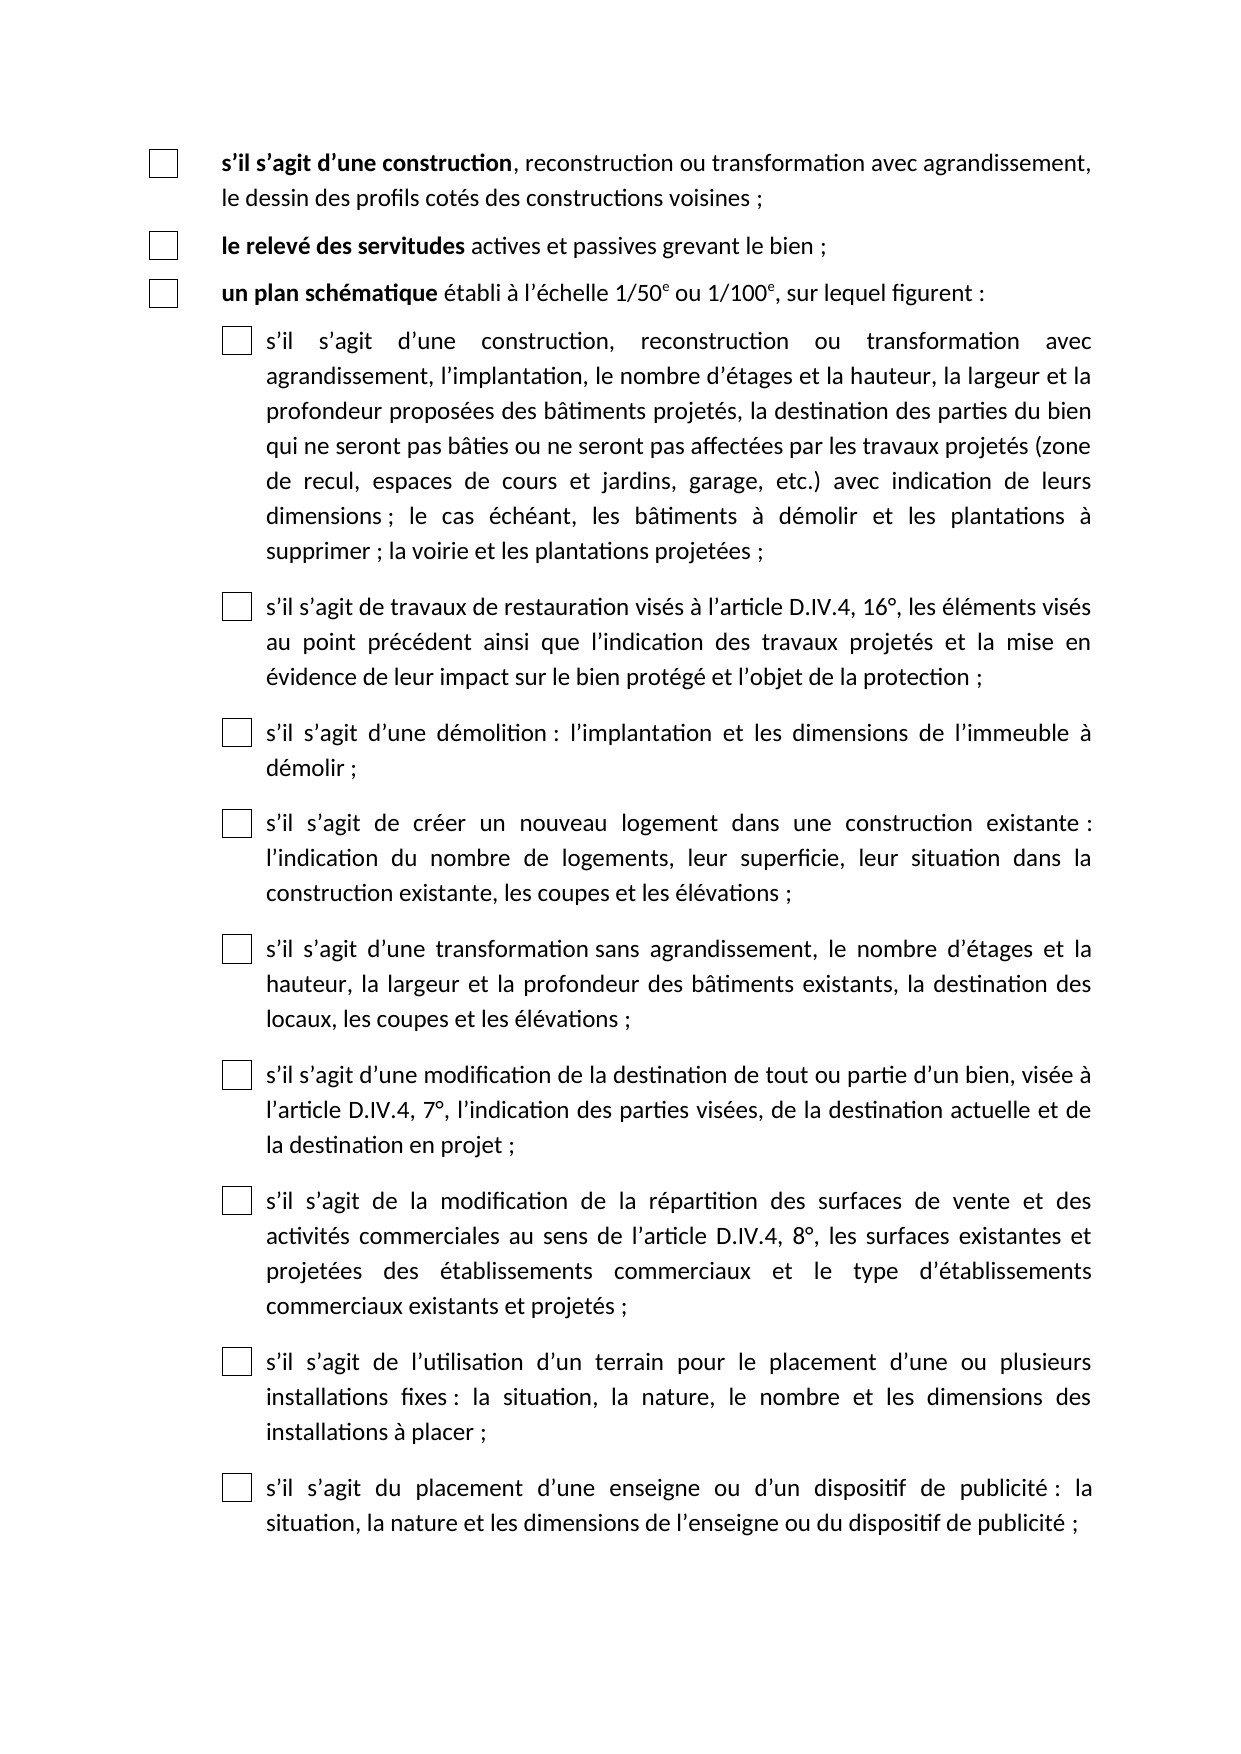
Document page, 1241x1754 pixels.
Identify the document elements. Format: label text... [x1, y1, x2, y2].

text le relevé des servitudes actives et passives grevant le bien ; [148, 230, 1093, 261]
text s’il s’agit d’une construction, reconstruction ou transformation avec agrandissement, le dessin des profils cotés des constructions voisines ; [148, 148, 1093, 213]
text s’il s’agit d’une transformation sans agrandissement, le nombre d’étages et la hauteur, la largeur et la profondeur des bâtiments existants, la destination des locaux, les coupes et les élévations ; [221, 933, 1093, 1034]
text un plan schématique établi à l’échelle 1/50e ou 1/100e, sur lequel figurent : [148, 278, 1093, 308]
text s’il s’agit d’une construction, reconstruction ou transformation avec agrandissement, l’implantation, le nombre d’étages et la hauteur, la largeur et la profondeur proposées des bâtiments projetés, la destination des parties du bien qui ne seront pas bâties ou ne seront pas affectées par les travaux projetés (zone de recul, espaces de cours et jardins, garage, etc.) avec indication de leurs dimensions ; le cas échéant, les bâtiments à démolir et les plantations à supprimer ; la voirie et les plantations projetées ; [221, 325, 1093, 566]
text s’il s’agit de l’utilisation d’un terrain pour le placement d’une ou plusieurs installations fixes : la situation, la nature, le nombre et les dimensions des installations à placer ; [221, 1346, 1093, 1446]
text s’il s’agit du placement d’une enseigne ou d’un dispositif de publicité : la situation, la nature et les dimensions de l’enseigne ou du dispositif de publicité ; [221, 1472, 1093, 1537]
text s’il s’agit d’une modification de la destination de tout ou partie d’un bien, visée à l’article D.IV.4, 7°, l’indication des parties visées, de la destination actuelle et de la destination en projet ; [221, 1059, 1093, 1160]
text s’il s’agit d’une démolition : l’implantation et les dimensions de l’immeuble à démolir ; [221, 717, 1093, 782]
text s’il s’agit de travaux de restauration visés à l’article D.IV.4, 16°, les éléments visés au point précédent ainsi que l’indication des travaux projetés et la mise en évidence de leur impact sur le bien protégé et l’objet de la protection ; [221, 591, 1093, 691]
text s’il s’agit de la modification de la répartition des surfaces de vente et des activités commerciales au sens de l’article D.IV.4, 8°, les surfaces existantes et projetées des établissements commerciaux et le type d’établissements commerciaux existants et projetés ; [221, 1185, 1093, 1321]
text s’il s’agit de créer un nouveau logement dans une construction existante : l’indication du nombre de logements, leur superficie, leur situation dans la construction existante, les coupes et les élévations ; [221, 808, 1093, 908]
